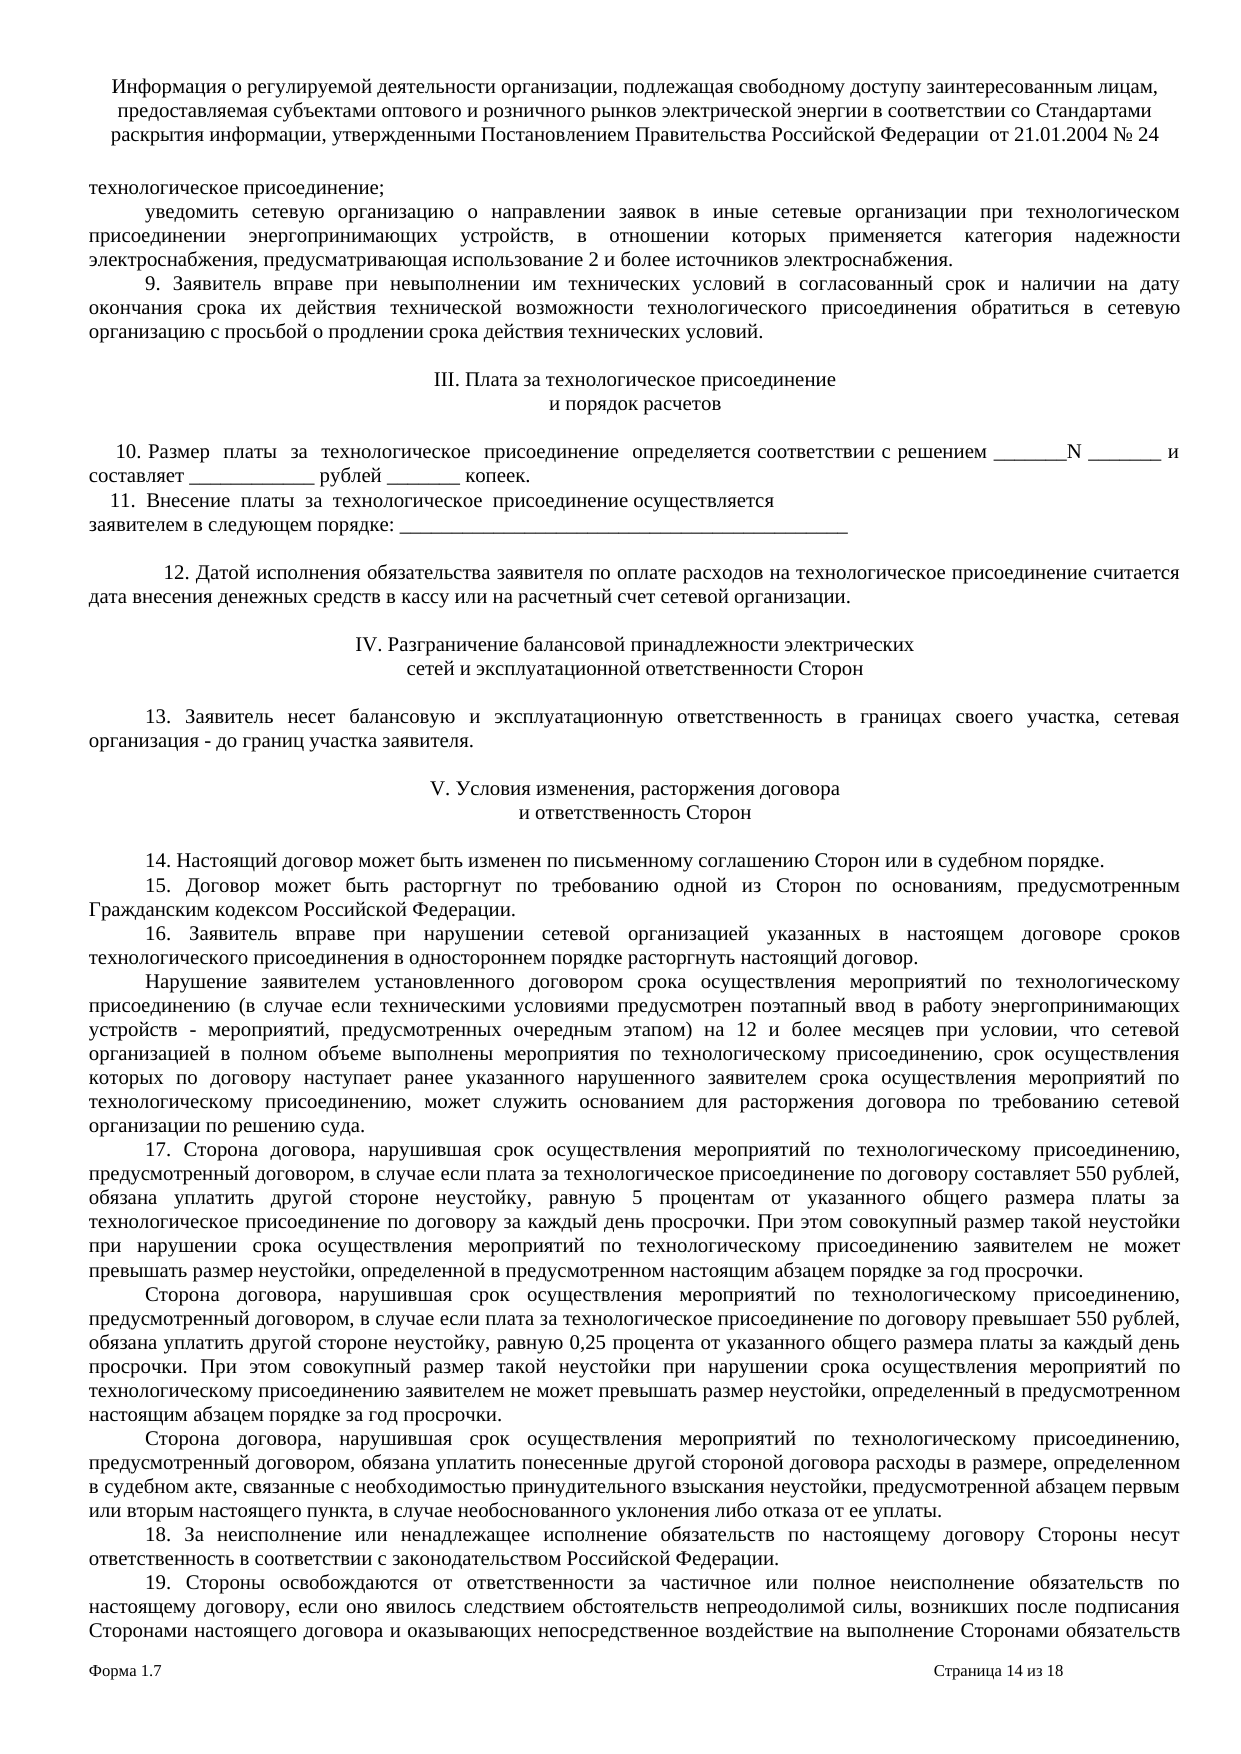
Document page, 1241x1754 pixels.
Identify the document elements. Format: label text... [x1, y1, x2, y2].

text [89, 1570, 1181, 1642]
text уведомить сетевую организацию о направлении заявок в иные сетевые организации при технологическом присоединении энергопринимающих устройств, в отношении которых применяется категория надежности электроснабжения, предусматривающая использование 2 и более источников электроснабжения. [89, 199, 1181, 271]
text 11. Внесение платы за технологическое присоединение осуществляется [89, 487, 1181, 512]
text 9. Заявитель вправе при невыполнении им технических условий в согласованный срок и наличии на дату окончания срока их действия технической возможности технологического присоединения обратиться в сетевую организацию с просьбой о продлении срока действия технических условий. [89, 271, 1181, 343]
text 15. Договор может быть расторгнут по требованию одной из Сторон по основаниям, предусмотренным Гражданским кодексом Российской Федерации. [89, 872, 1181, 921]
text Нарушение заявителем установленного договором срока осуществления мероприятий по технологическому присоединению (в случае если техническими условиями предусмотрен поэтапный ввод в работу энергопринимающих устройств - мероприятий, предусмотренных очередным этапом) на 12 и более месяцев при условии, что сетевой организацией в полном объеме выполнены мероприятия по технологическому присоединению, срок осуществления которых по договору наступает ранее указанного нарушенного заявителем срока осуществления мероприятий по технологическому присоединению, может служить основанием для расторжения договора по требованию сетевой организации по решению суда. [89, 969, 1181, 1137]
text 17. Сторона договора, нарушившая срок осуществления мероприятий по технологическому присоединению, предусмотренный договором, в случае если плата за технологическое присоединение по договору составляет 550 рублей, обязана уплатить другой стороне неустойку, равную 5 процентам от указанного общего размера платы за технологическое присоединение по договору за каждый день просрочки. При этом совокупный размер такой неустойки при нарушении срока осуществления мероприятий по технологическому присоединению заявителем не может превышать размер неустойки, определенной в предусмотренном настоящим абзацем порядке за год просрочки. [89, 1137, 1181, 1282]
text 13. Заявитель несет балансовую и эксплуатационную ответственность в границах своего участка, сетевая организация - до границ участка заявителя. [89, 704, 1181, 752]
text и ответственность Сторон [89, 800, 1181, 824]
text Сторона договора, нарушившая срок осуществления мероприятий по технологическому присоединению, предусмотренный договором, обязана уплатить понесенные другой стороной договора расходы в размере, определенном в судебном акте, связанные с необходимостью принудительного взыскания неустойки, предусмотренной абзацем первым или вторым настоящего пункта, в случае необоснованного уклонения либо отказа от ее уплаты. [89, 1426, 1181, 1522]
text 18. За неисполнение или ненадлежащее исполнение обязательств по настоящему договору Стороны несут ответственность в соответствии с законодательством Российской Федерации. [89, 1522, 1181, 1570]
text IV. Разграничение балансовой принадлежности электрических [89, 632, 1181, 656]
text V. Условия изменения, расторжения договора [89, 776, 1181, 800]
text Сторона договора, нарушившая срок осуществления мероприятий по технологическому присоединению, предусмотренный договором, в случае если плата за технологическое присоединение по договору превышает 550 рублей, обязана уплатить другой стороне неустойку, равную 0,25 процента от указанного общего размера платы за каждый день просрочки. При этом совокупный размер такой неустойки при нарушении срока осуществления мероприятий по технологическому присоединению заявителем не может превышать размер неустойки, определенный в предусмотренном настоящим абзацем порядке за год просрочки. [89, 1282, 1181, 1426]
text 10. Размер платы за технологическое присоединение определяется соответствии с решением _______N _______ и составляет ____________ рублей _______ копеек. [89, 439, 1181, 487]
text заявителем в следующем порядке: ___________________________________________ [89, 512, 1181, 536]
text 12. Датой исполнения обязательства заявителя по оплате расходов на технологическое присоединение считается дата внесения денежных средств в кассу или на расчетный счет сетевой организации. [89, 560, 1181, 608]
text 16. Заявитель вправе при нарушении сетевой организацией указанных в настоящем договоре сроков технологического присоединения в одностороннем порядке расторгнуть настоящий договор. [89, 921, 1181, 969]
text и порядок расчетов [89, 391, 1181, 415]
text III. Плата за технологическое присоединение [89, 367, 1181, 391]
text сетей и эксплуатационной ответственности Сторон [89, 656, 1181, 680]
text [89, 175, 1181, 199]
text 14. Настоящий договор может быть изменен по письменному соглашению Сторон или в судебном порядке. [89, 848, 1181, 872]
